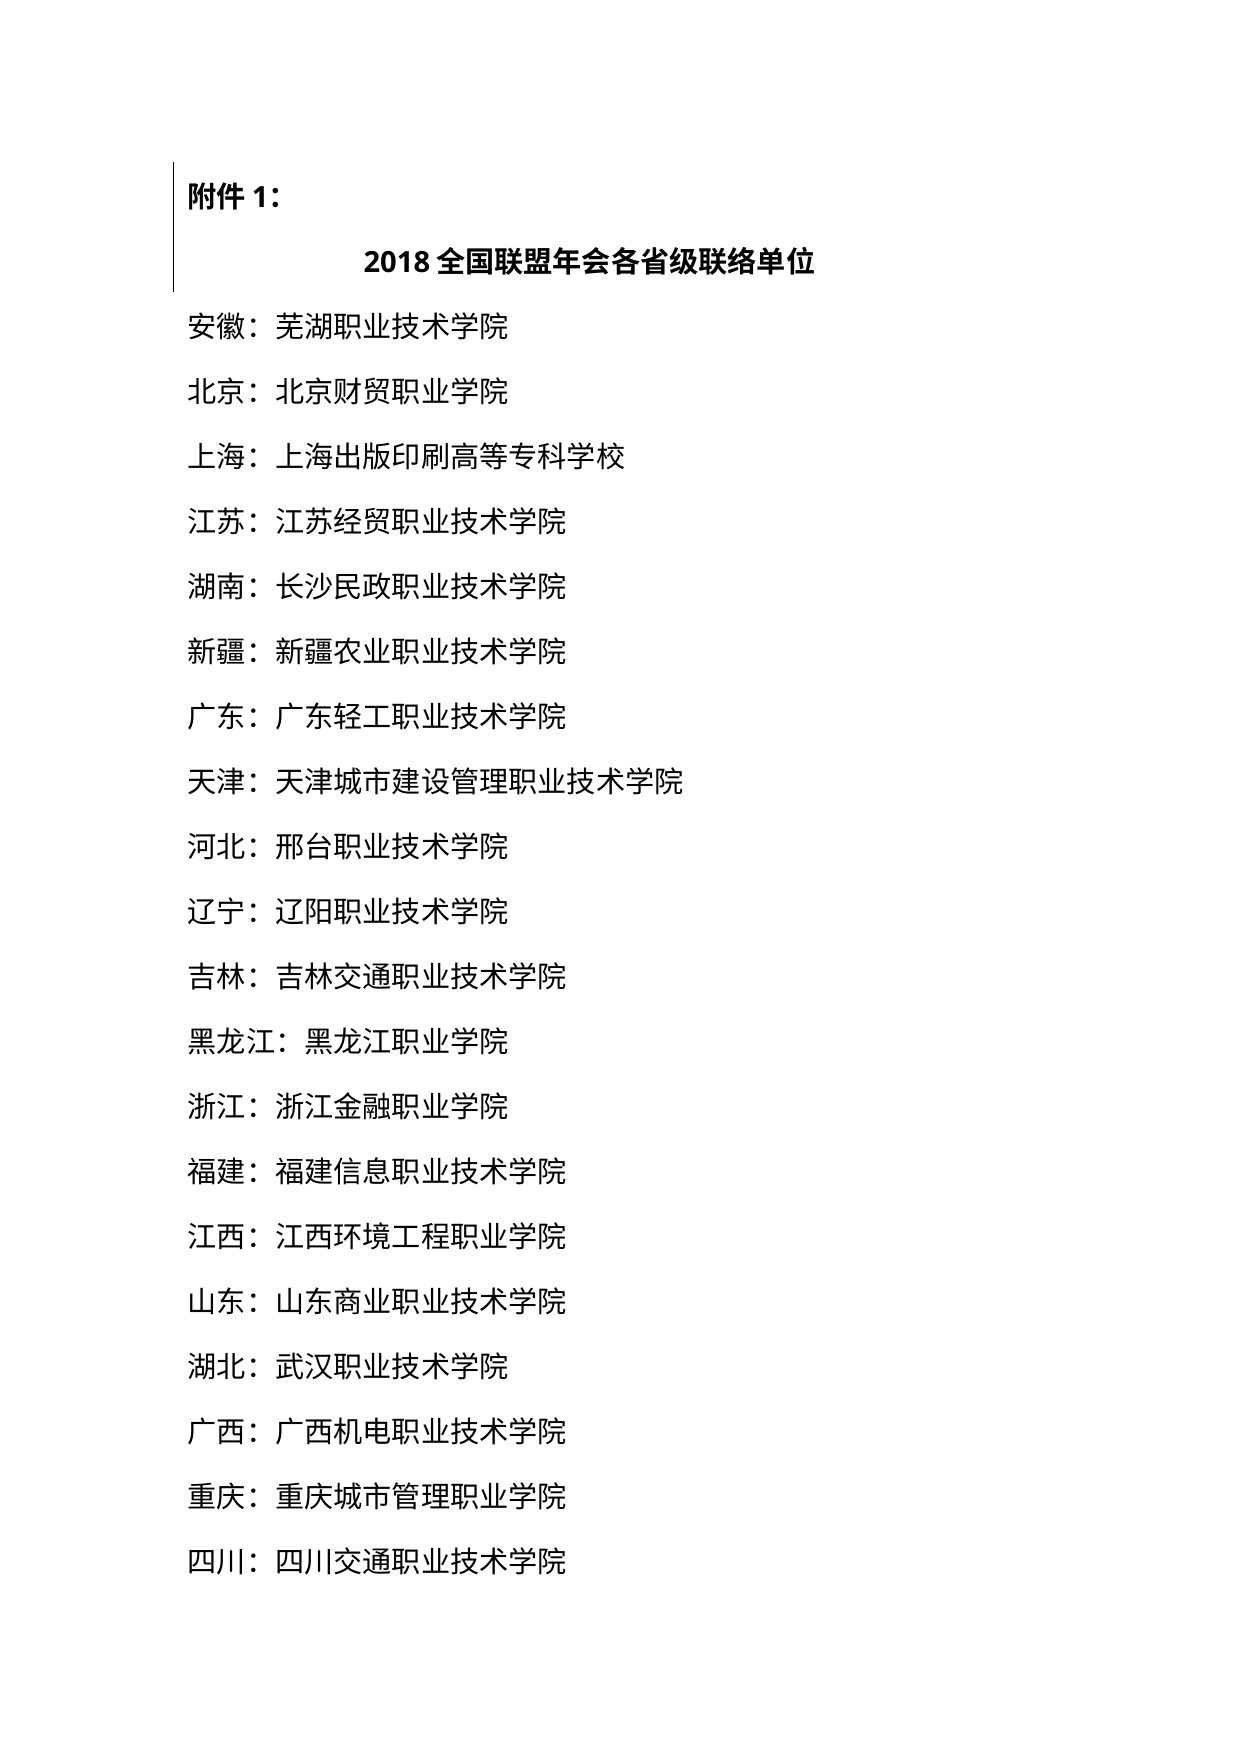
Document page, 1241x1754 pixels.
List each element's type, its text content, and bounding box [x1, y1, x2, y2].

text 江西：江西环境工程职业学院 [187, 1202, 1053, 1267]
text 河北：邢台职业技术学院 [187, 812, 1053, 877]
text 辽宁：辽阳职业技术学院 [187, 877, 1053, 942]
text 2018全国联盟年会各省级联络单位 [187, 227, 1053, 292]
text 上海：上海出版印刷高等专科学校 [187, 422, 1053, 487]
text 四川：四川交通职业技术学院 [187, 1527, 1053, 1592]
text 浙江：浙江金融职业学院 [187, 1072, 1053, 1137]
text 广东：广东轻工职业技术学院 [187, 682, 1053, 747]
text 附件1： [187, 162, 1053, 227]
text 江苏：江苏经贸职业技术学院 [187, 487, 1053, 552]
text 安徽：芜湖职业技术学院 [187, 292, 1053, 357]
text 新疆：新疆农业职业技术学院 [187, 617, 1053, 682]
text 福建：福建信息职业技术学院 [187, 1137, 1053, 1202]
text 广西：广西机电职业技术学院 [187, 1397, 1053, 1462]
text 北京：北京财贸职业学院 [187, 357, 1053, 422]
text 天津：天津城市建设管理职业技术学院 [187, 747, 1053, 812]
text 山东：山东商业职业技术学院 [187, 1267, 1053, 1332]
text 吉林：吉林交通职业技术学院 [187, 942, 1053, 1007]
text 黑龙江：黑龙江职业学院 [187, 1007, 1053, 1072]
text 湖北：武汉职业技术学院 [187, 1332, 1053, 1397]
text 重庆：重庆城市管理职业学院 [187, 1462, 1053, 1527]
text 湖南：长沙民政职业技术学院 [187, 552, 1053, 617]
